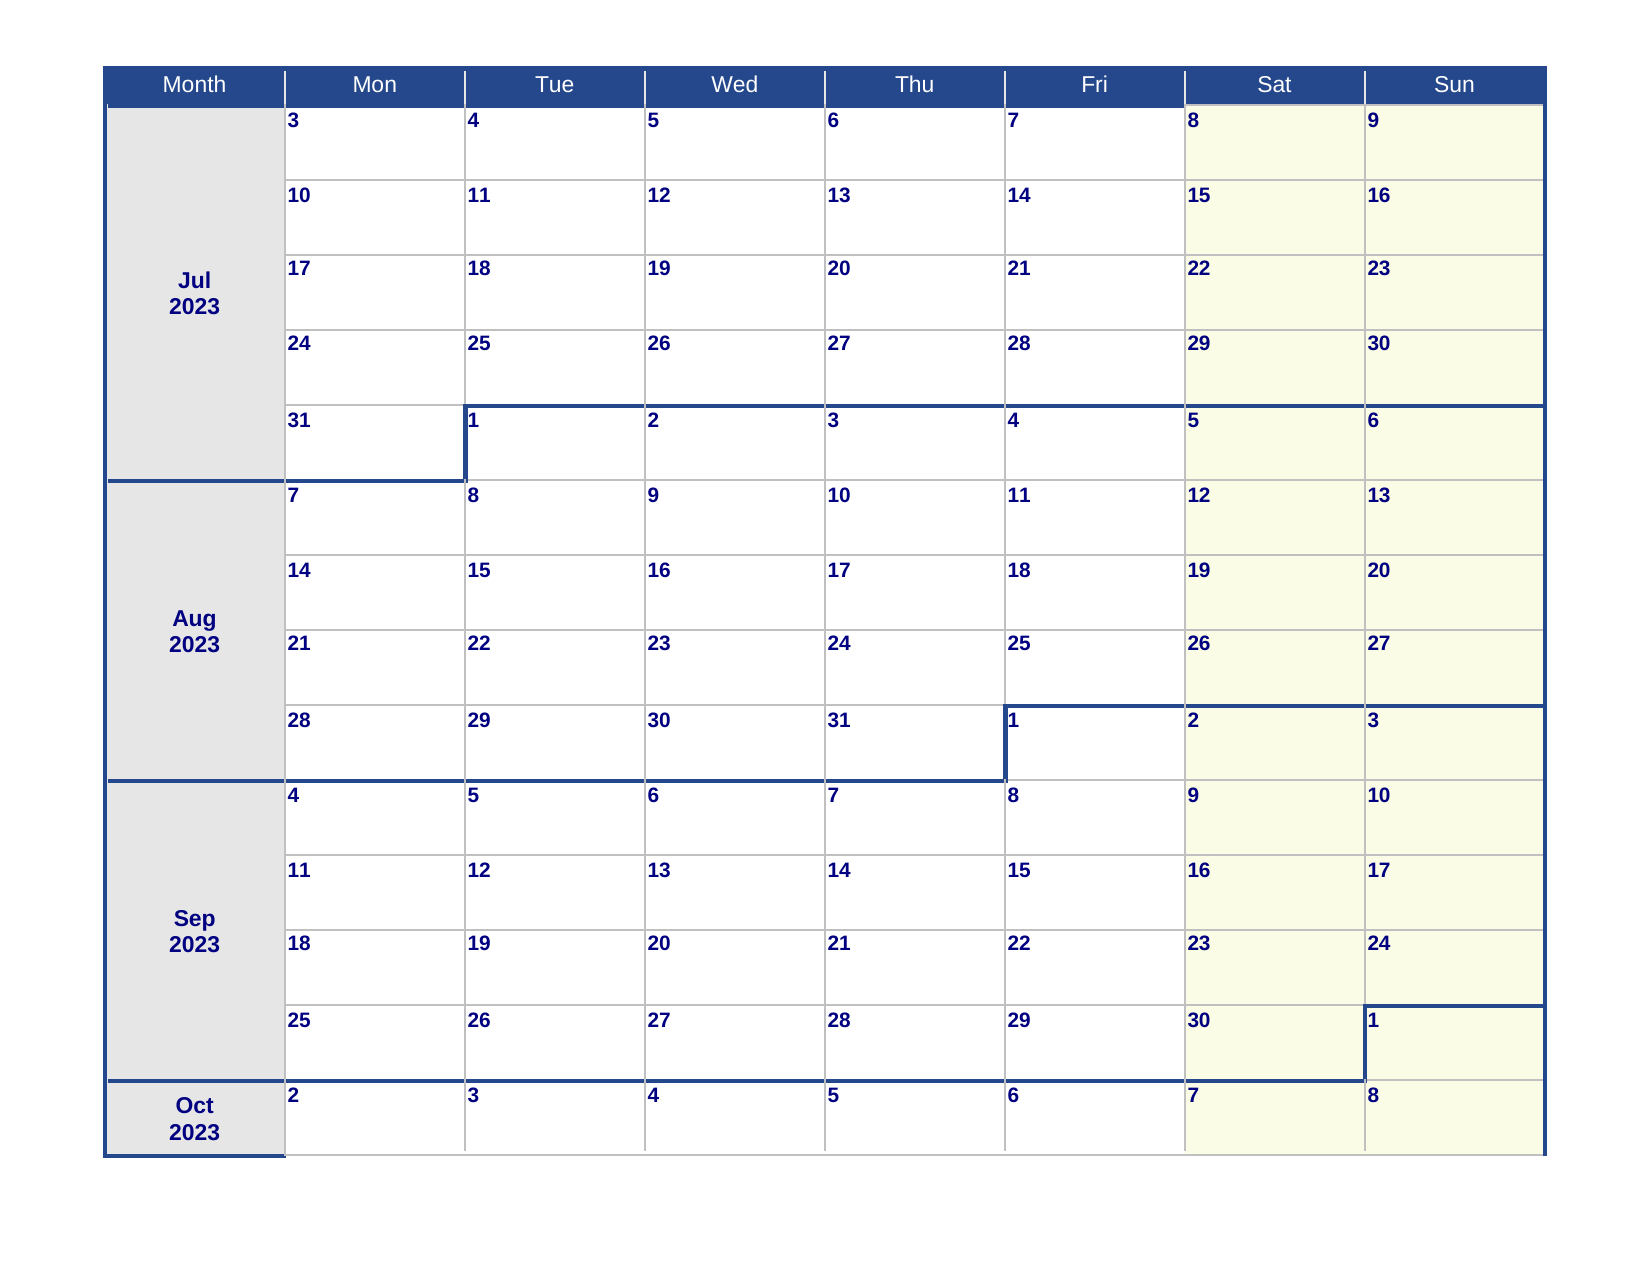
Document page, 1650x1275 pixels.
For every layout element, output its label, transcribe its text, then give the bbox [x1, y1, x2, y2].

table_cell 28 [1006, 331, 1184, 404]
table_cell 14 [286, 556, 464, 629]
table_cell 26 [1186, 631, 1364, 704]
table_cell 8 [1365, 1081, 1543, 1154]
table_cell 7 [286, 483, 464, 554]
table_cell 20 [1366, 556, 1543, 629]
table_cell 18 [1006, 556, 1184, 629]
table_cell 30 [1186, 1006, 1363, 1079]
table_cell 5 [466, 783, 644, 854]
table_cell 4 [1006, 408, 1184, 479]
table_cell 15 [1006, 856, 1184, 929]
table_cell 3 [286, 108, 464, 179]
table_cell 19 [466, 931, 644, 1004]
table_cell 26 [466, 1006, 644, 1079]
table_cell 15 [1186, 181, 1364, 254]
table_cell 8 [1186, 106, 1364, 179]
table_cell 5 [1186, 408, 1364, 479]
table_cell 6 [826, 108, 1004, 179]
table_cell 14 [826, 856, 1004, 929]
table_cell Oct 2023 [107, 1080, 284, 1154]
table_cell 10 [826, 481, 1004, 554]
table_cell 1 [1008, 708, 1184, 779]
table_cell Aug 2023 [107, 480, 284, 779]
table_cell 31 [826, 706, 1003, 779]
table_cell 17 [1366, 856, 1543, 929]
table_cell 29 [1186, 331, 1364, 404]
table_cell 31 [286, 406, 463, 479]
table_cell 20 [826, 256, 1004, 329]
table_cell 18 [286, 931, 464, 1004]
table_cell 4 [286, 783, 464, 854]
table_cell 30 [646, 706, 824, 779]
table_cell 1 [1367, 1008, 1543, 1079]
table_cell 30 [1366, 331, 1543, 404]
table_cell 15 [466, 556, 644, 629]
table_cell 24 [286, 331, 464, 404]
table_cell 22 [1186, 256, 1364, 329]
table_cell 3 [826, 408, 1004, 479]
table_cell 23 [1186, 931, 1364, 1004]
table_cell 4 [645, 1083, 825, 1154]
table_cell 16 [646, 556, 824, 629]
table_cell 23 [646, 631, 824, 704]
table_header Sun [1366, 71, 1543, 104]
table_header Mon [286, 71, 464, 104]
table_cell 9 [1366, 106, 1543, 179]
table_cell 18 [466, 256, 644, 329]
table_cell 3 [465, 1083, 645, 1154]
table_cell 13 [826, 181, 1004, 254]
table_cell 11 [1006, 481, 1184, 554]
table_cell 22 [1006, 931, 1184, 1004]
table_cell 14 [1006, 181, 1184, 254]
table_cell 23 [1366, 256, 1543, 329]
table_cell 17 [286, 256, 464, 329]
table_cell 5 [825, 1083, 1005, 1154]
table_cell 11 [466, 181, 644, 254]
table_cell 10 [1366, 781, 1543, 854]
table_cell 25 [1006, 631, 1184, 704]
table_cell 9 [1186, 781, 1364, 854]
table_cell 21 [826, 931, 1004, 1004]
table_header Wed [646, 71, 824, 104]
table_cell 24 [1366, 931, 1543, 1004]
table_cell 10 [286, 181, 464, 254]
table_cell 6 [646, 783, 824, 854]
table_cell 29 [466, 706, 644, 779]
table_cell 24 [826, 631, 1004, 704]
table_cell 27 [826, 331, 1004, 404]
table_cell 3 [1366, 708, 1543, 779]
table_cell 26 [646, 331, 824, 404]
table_cell 2 [646, 408, 824, 479]
table_cell 22 [466, 631, 644, 704]
table_cell 7 [1185, 1083, 1365, 1154]
table_cell 27 [646, 1006, 824, 1079]
table_cell 9 [646, 481, 824, 554]
table_cell Jul 2023 [107, 105, 284, 479]
table_cell 7 [1006, 108, 1184, 179]
table_cell 28 [286, 706, 464, 779]
table_cell 2 [1186, 708, 1364, 779]
table_cell 29 [1006, 1006, 1184, 1079]
table_header Tue [466, 71, 644, 104]
table_header Fri [1006, 71, 1184, 104]
table_header Thu [826, 71, 1004, 104]
table_cell 21 [286, 631, 464, 704]
table_cell 11 [286, 856, 464, 929]
table_cell 16 [1366, 181, 1543, 254]
table_header Month [107, 71, 284, 104]
table_cell 2 [286, 1083, 465, 1154]
table_cell 20 [646, 931, 824, 1004]
table_cell 1 [468, 408, 644, 479]
table_cell 8 [466, 481, 644, 554]
table_cell 4 [466, 108, 644, 179]
table_cell 12 [466, 856, 644, 929]
table_header Sat [1186, 71, 1364, 104]
table_cell Sep 2023 [107, 780, 284, 1079]
table_cell 25 [286, 1006, 464, 1079]
table_cell 7 [826, 783, 1004, 854]
table_cell 19 [646, 256, 824, 329]
table_cell 6 [1005, 1083, 1185, 1154]
table_cell 25 [466, 331, 644, 404]
table_cell 12 [1186, 481, 1364, 554]
table_cell 8 [1006, 781, 1184, 854]
table_cell 5 [646, 108, 824, 179]
table_cell 28 [826, 1006, 1004, 1079]
table_cell 19 [1186, 556, 1364, 629]
table_cell 17 [826, 556, 1004, 629]
table_cell 16 [1186, 856, 1364, 929]
table_cell 12 [646, 181, 824, 254]
table_cell 21 [1006, 256, 1184, 329]
table_cell 6 [1366, 408, 1543, 479]
table_cell 13 [1366, 481, 1543, 554]
table_cell 13 [646, 856, 824, 929]
table_cell 27 [1366, 631, 1543, 704]
